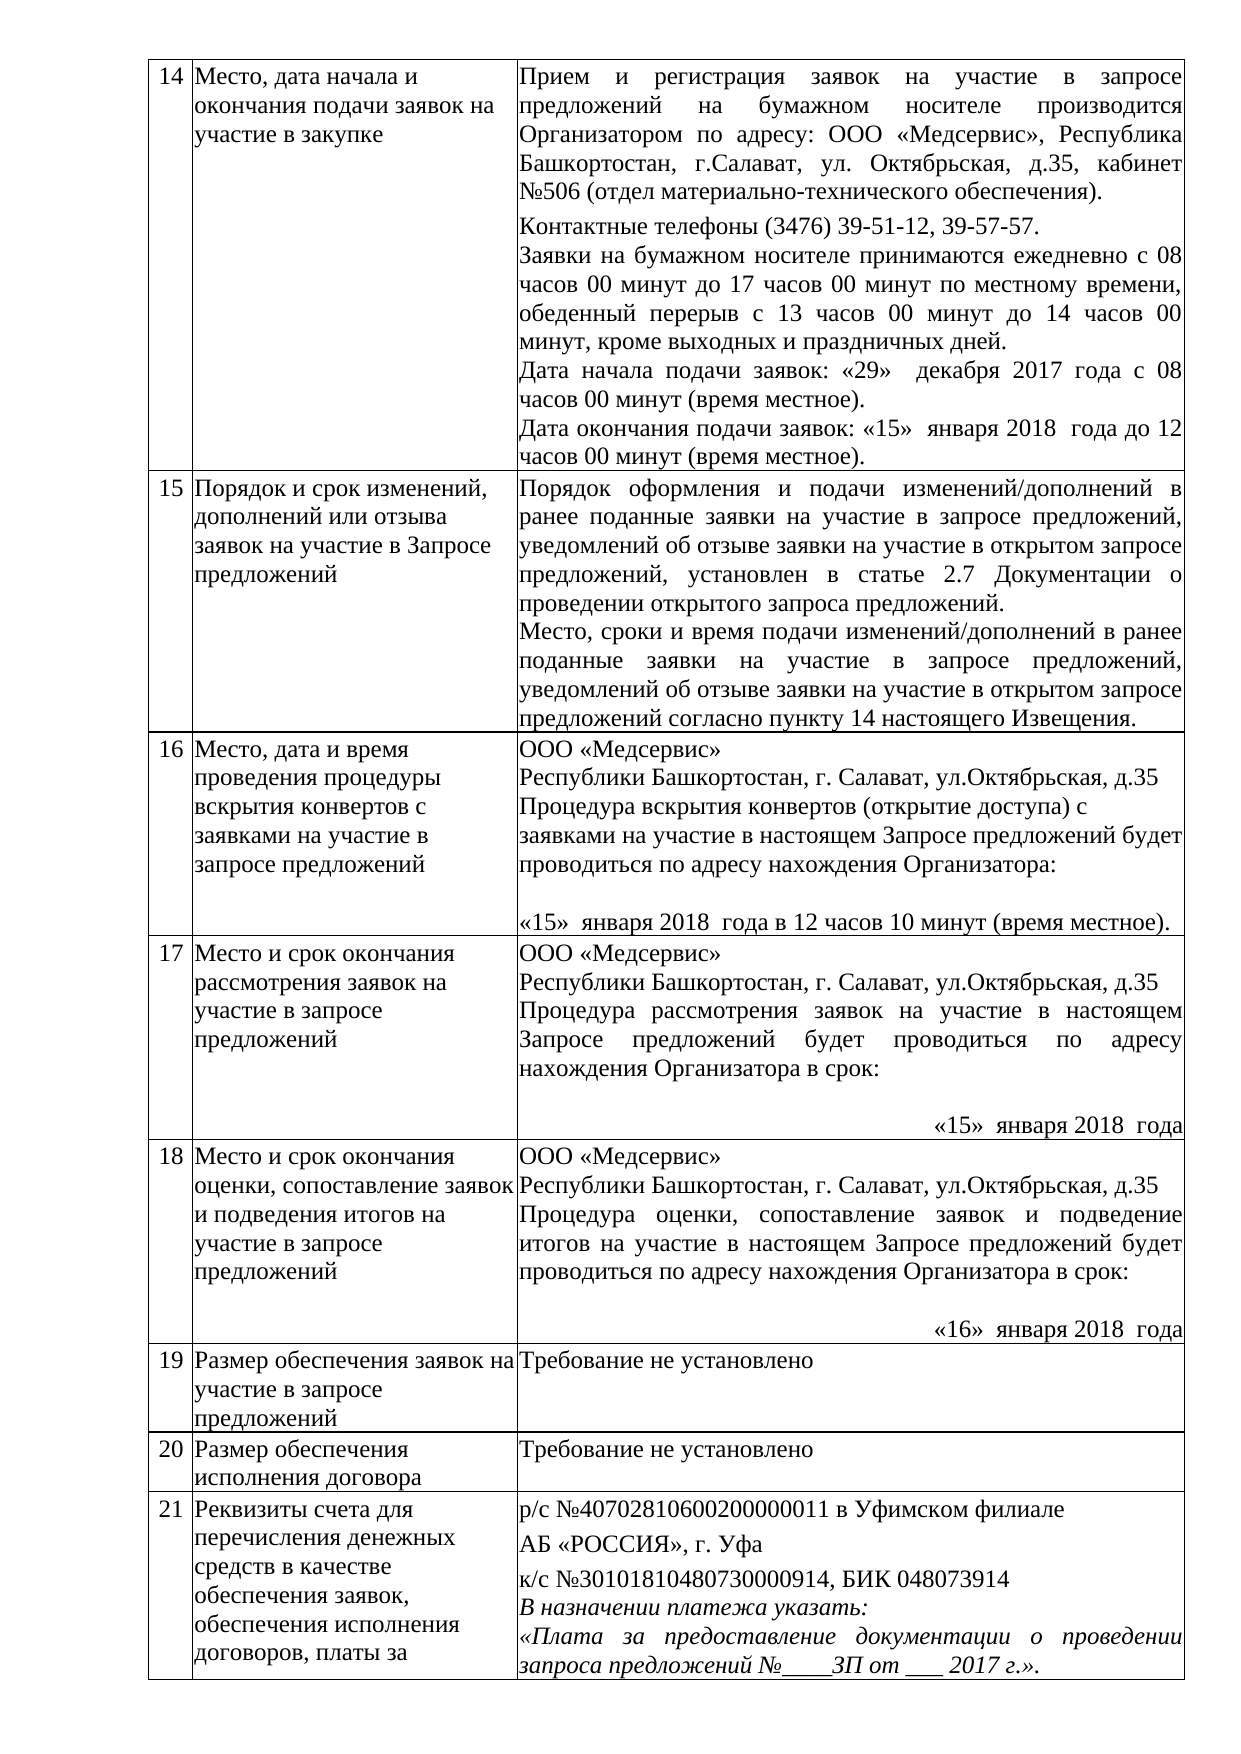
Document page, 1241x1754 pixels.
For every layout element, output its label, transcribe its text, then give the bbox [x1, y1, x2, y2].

table_cell ООО «Медсервис» Республики Башкортостан, г. Салават, ул.Октябрьская, д.35 Процедура оценки, сопоставление заявок и подведение итогов на участие в настоящем Запросе предложений будет проводиться по адресу нахождения Организатора в срок: «16» января 2018 года [518, 1140, 1184, 1343]
table_cell Место, дата и время проведения процедуры вскрытия конвертов с заявками на участие в запросе предложений [193, 733, 517, 935]
table_cell ООО «Медсервис» Республики Башкортостан, г. Салават, ул.Октябрьская, д.35 Процедура вскрытия конвертов (открытие доступа) с заявками на участие в настоящем Запросе предложений будет проводиться по адресу нахождения Организатора: «15» января 2018 года в 12 часов 10 минут (время местное). [518, 733, 1184, 935]
table_cell Место, дата начала и окончания подачи заявок на участие в закупке [193, 60, 517, 470]
table_cell Размер обеспечения заявок на участие в запросе предложений [193, 1344, 517, 1431]
table_cell 19 [149, 1344, 192, 1431]
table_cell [193, 1492, 517, 1679]
table_cell Требование не установлено [518, 1433, 1184, 1491]
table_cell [518, 1492, 1184, 1679]
table_cell 17 [149, 936, 192, 1139]
table_cell 18 [149, 1140, 192, 1343]
table_cell ООО «Медсервис» Республики Башкортостан, г. Салават, ул.Октябрьская, д.35 Процедура рассмотрения заявок на участие в настоящем Запросе предложений будет проводиться по адресу нахождения Организатора в срок: «15» января 2018 года [518, 936, 1184, 1139]
table_cell Требование не установлено [518, 1344, 1184, 1431]
table_cell Прием и регистрация заявок на участие в запросе предложений на бумажном носителе производится Организатором по адресу: ООО «Медсервис», Республика Башкортостан, г.Салават, ул. Октябрьская, д.35, кабинет №506 (отдел материально-технического обеспечения). Контактные телефоны (3476) 39-51-12, 39-57-57. Заявки на бумажном носителе принимаются ежедневно с 08 часов 00 минут до 17 часов 00 минут по местному времени, обеденный перерыв с 13 часов 00 минут до 14 часов 00 минут, кроме выходных и праздничных дней. Дата начала подачи заявок: «29» декабря 2017 года с 08 часов 00 минут (время местное). Дата окончания подачи заявок: «15» января 2018 года до 12 часов 00 минут (время местное). [518, 60, 1184, 470]
table_cell 15 [149, 471, 192, 731]
table_cell Место и срок окончания оценки, сопоставление заявок и подведения итогов на участие в запросе предложений [193, 1140, 517, 1343]
table_cell Порядок и срок изменений, дополнений или отзыва заявок на участие в Запросе предложений [193, 471, 517, 731]
table_cell 21 [149, 1492, 192, 1679]
table_cell Порядок оформления и подачи изменений/дополнений в ранее поданные заявки на участие в запросе предложений, уведомлений об отзыве заявки на участие в открытом запросе предложений, установлен в статье 2.7 Документации о проведении открытого запроса предложений. Место, сроки и время подачи изменений/дополнений в ранее поданные заявки на участие в запросе предложений, уведомлений об отзыве заявки на участие в открытом запросе предложений согласно пункту 14 настоящего Извещения. [518, 471, 1184, 731]
table_cell Размер обеспечения исполнения договора [193, 1433, 517, 1491]
table_cell 20 [149, 1433, 192, 1491]
table_cell 14 [149, 60, 192, 470]
table_cell Место и срок окончания рассмотрения заявок на участие в запросе предложений [193, 936, 517, 1139]
table_cell 16 [149, 733, 192, 935]
